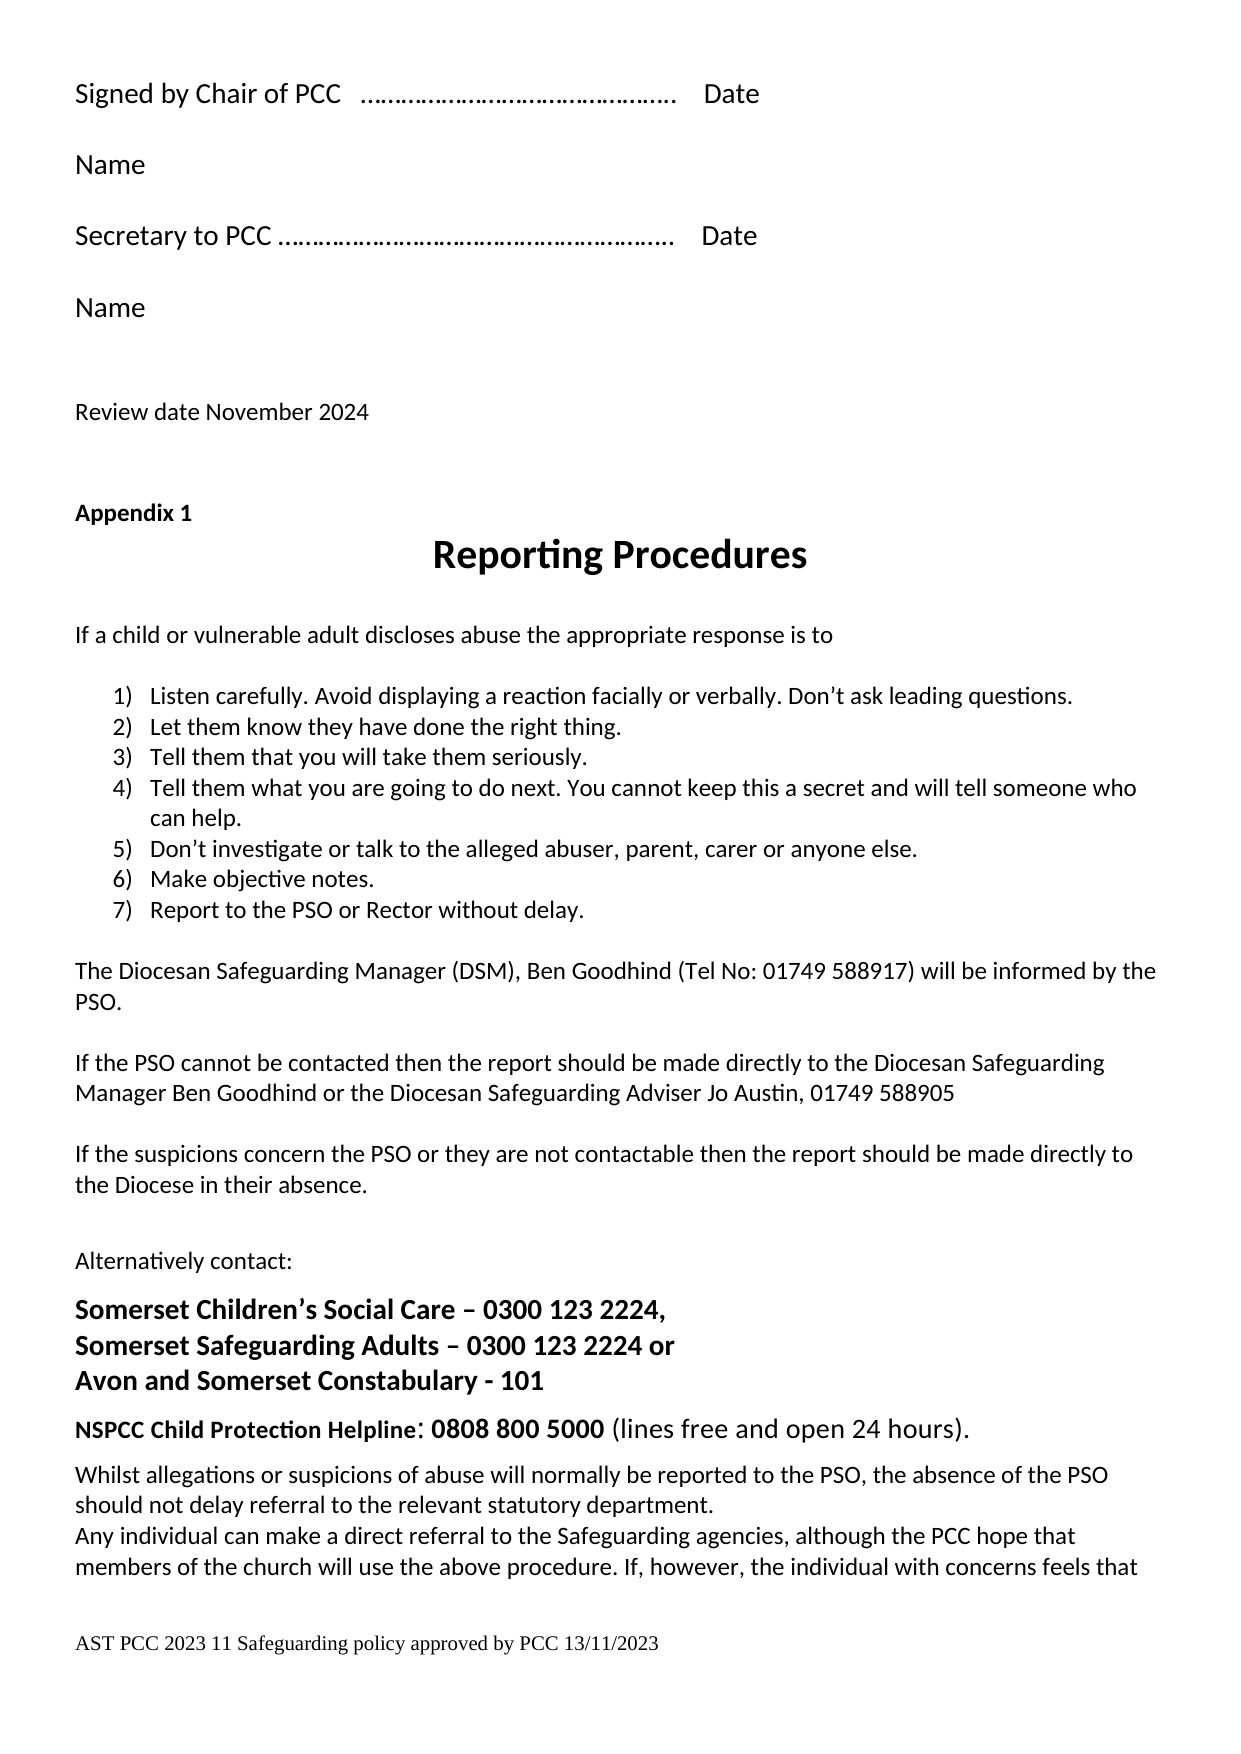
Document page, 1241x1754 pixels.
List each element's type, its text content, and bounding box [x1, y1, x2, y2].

list Report to the PSO or Rector without delay. [112, 894, 1165, 925]
text Review date November 2024 [75, 396, 1165, 426]
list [75, 1520, 1165, 1581]
list Somerset Safeguarding Adults – 0300 123 2224 or [75, 1327, 1165, 1362]
list Listen carefully. Avoid displaying a reaction facially or verbally. Don’t ask leading questions. [112, 681, 1165, 711]
text Signed by Chair of PCC ……………………………………….. Date [75, 75, 1165, 111]
text Name [75, 146, 1165, 182]
text Secretary to PCC ………………………………………………….. Date [75, 217, 1165, 253]
list Whilst allegations or suspicions of abuse will normally be reported to the PSO, the absence of the PSO should not delay referral to the relevant statutory department. [75, 1459, 1165, 1520]
list Tell them what you are going to do next. You cannot keep this a secret and will tell someone who can help. [112, 772, 1165, 833]
list If the suspicions concern the PSO or they are not contactable then the report should be made directly to the Diocese in their absence. [75, 1138, 1165, 1199]
list Somerset Children’s Social Care – 0300 123 2224, [75, 1291, 1165, 1327]
list Make objective notes. [112, 864, 1165, 894]
list Avon and Somerset Constabulary - 101 [75, 1362, 1165, 1398]
text Reporting Procedures [75, 528, 1165, 579]
list If the PSO cannot be contacted then the report should be made directly to the Diocesan Safeguarding Manager Ben Goodhind or the Diocesan Safeguarding Adviser Jo Austin, 01749 588905 [75, 1047, 1165, 1108]
text Name [75, 289, 1165, 324]
list Tell them that you will take them seriously. [112, 742, 1165, 772]
text NSPCC Child Protection Helpline: 0808 800 5000 (lines free and open 24 hours). [75, 1408, 1165, 1447]
list Don’t investigate or talk to the alleged abuser, parent, carer or anyone else. [112, 833, 1165, 864]
list The Diocesan Safeguarding Manager (DSM), Ben Goodhind (Tel No: 01749 588917) will be informed by the PSO. [75, 955, 1165, 1016]
text Appendix 1 [75, 497, 1165, 528]
text If a child or vulnerable adult discloses abuse the appropriate response is to [75, 619, 1165, 650]
list Let them know they have done the right thing. [112, 711, 1165, 742]
list Alternatively contact: [75, 1245, 1165, 1276]
